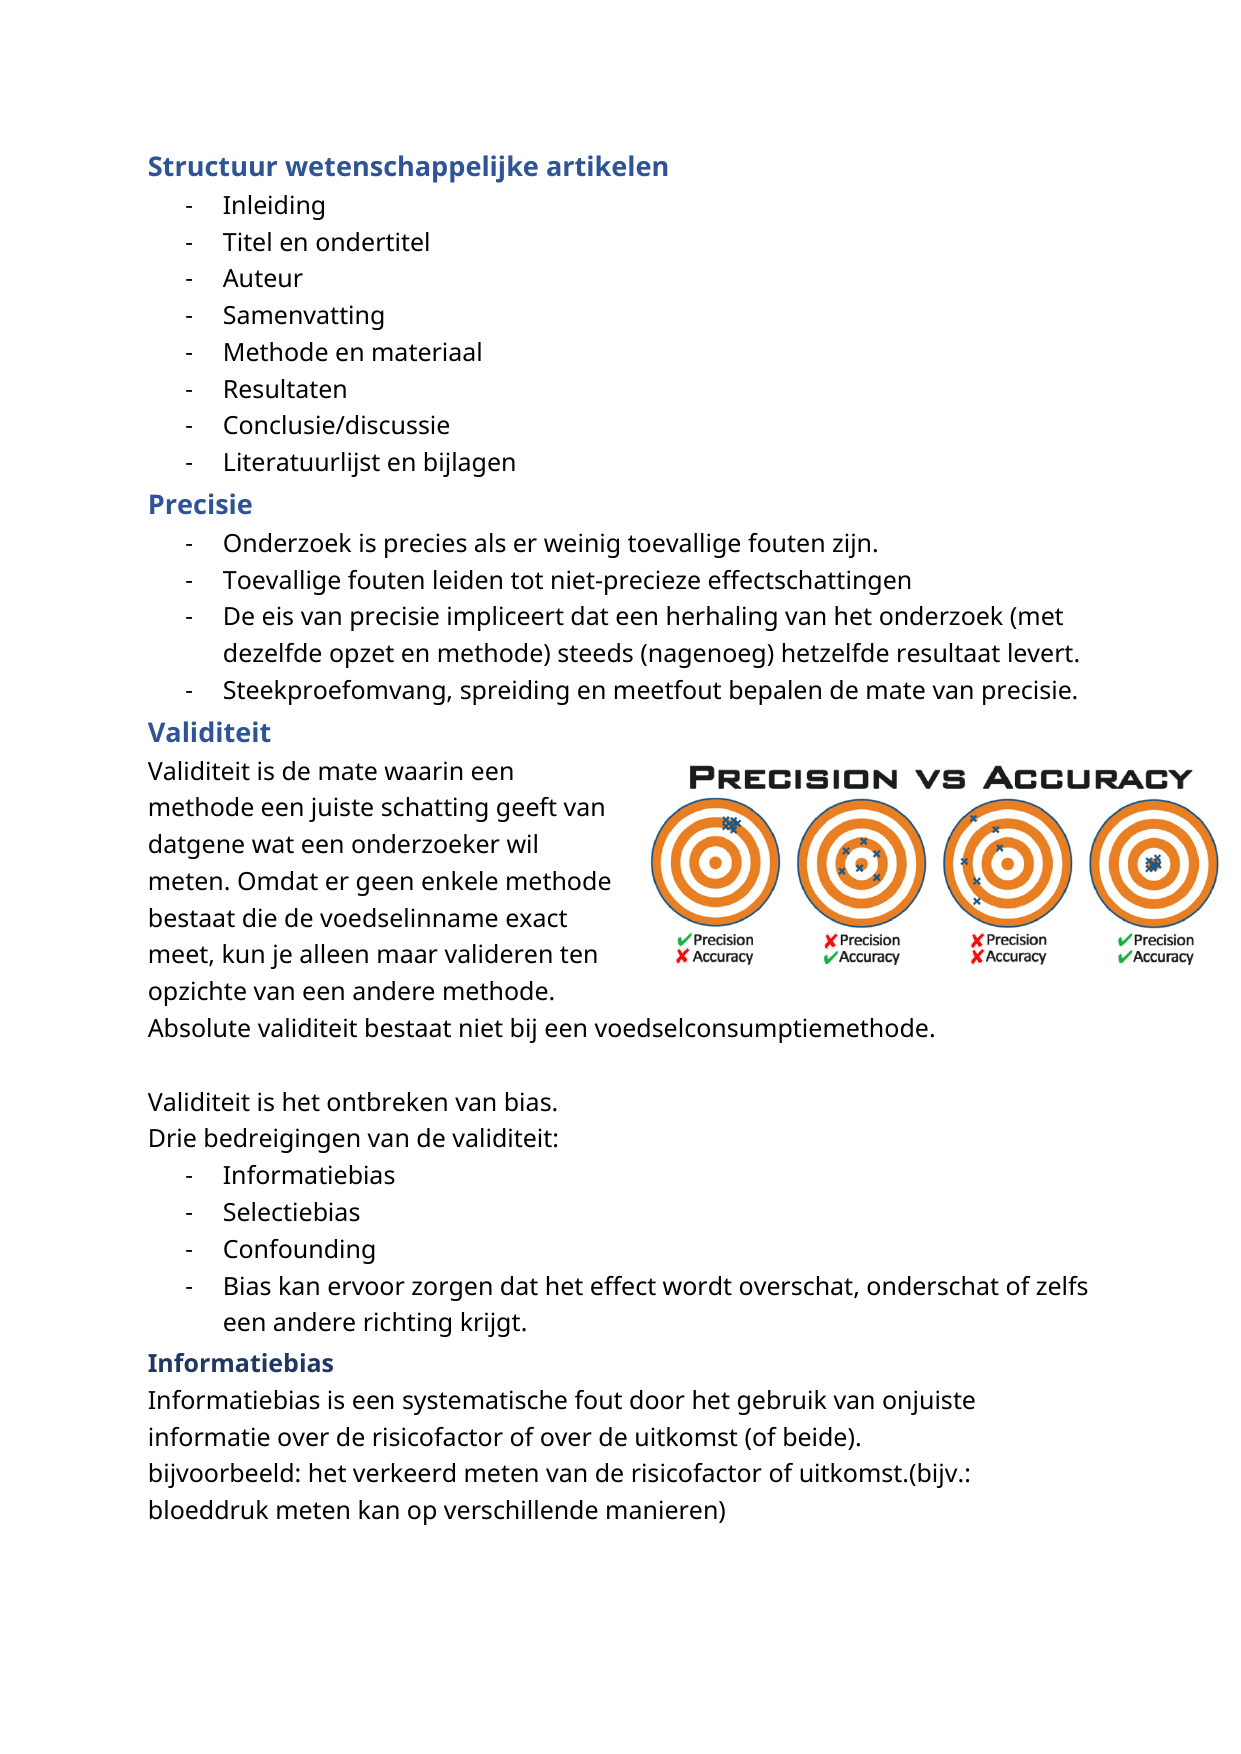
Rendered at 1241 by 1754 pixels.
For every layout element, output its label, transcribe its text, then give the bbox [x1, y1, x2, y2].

list Auteur [185, 261, 1093, 295]
text bijvoorbeeld: het verkeerd meten van de risicofactor of uitkomst.(bijv.: bloeddruk meten kan op verschillende manieren) [148, 1456, 1093, 1527]
text Absolute validiteit bestaat niet bij een voedselconsumptiemethode. [148, 1011, 1093, 1045]
picture [641, 755, 1222, 971]
list Steekproefomvang, spreiding en meetfout bepalen de mate van precisie. [185, 673, 1093, 707]
text Drie bedreigingen van de validiteit: [148, 1121, 1093, 1155]
list Selectiebias [185, 1194, 1093, 1229]
list Toevallige fouten leiden tot niet-precieze effectschattingen [185, 562, 1093, 596]
text Validiteit is de mate waarin een methode een juiste schatting geeft van datgene wat een onderzoeker wil meten. Omdat er geen enkele methode bestaat die de voedselinname exact meet, kun je alleen maar valideren ten opzichte van een andere methode. [148, 753, 1093, 1008]
subtitle Precisie [148, 486, 1093, 523]
list Samenvatting [185, 298, 1093, 332]
list Literatuurlijst en bijlagen [185, 445, 1093, 479]
subtitle Informatiebias [148, 1346, 1093, 1380]
subtitle Structuur wetenschappelijke artikelen [148, 148, 1093, 184]
text Validiteit is het ontbreken van bias. [148, 1084, 1093, 1118]
list Titel en ondertitel [185, 224, 1093, 258]
text Informatiebias is een systematische fout door het gebruik van onjuiste informatie over de risicofactor of over de uitkomst (of beide). [148, 1383, 1093, 1453]
list Inleiding [185, 187, 1093, 221]
list De eis van precisie impliceert dat een herhaling van het onderzoek (met dezelfde opzet en methode) steeds (nagenoeg) hetzelfde resultaat levert. [185, 599, 1093, 670]
list Methode en materiaal [185, 334, 1093, 368]
list Conclusie/discussie [185, 408, 1093, 442]
list Confounding [185, 1231, 1093, 1265]
list Informatiebias [185, 1158, 1093, 1192]
list Onderzoek is precies als er weinig toevallige fouten zijn. [185, 526, 1093, 559]
list Resultaten [185, 371, 1093, 405]
subtitle Validiteit [148, 713, 1093, 750]
list Bias kan ervoor zorgen dat het effect wordt overschat, onderschat of zelfs een andere richting krijgt. [185, 1268, 1093, 1339]
